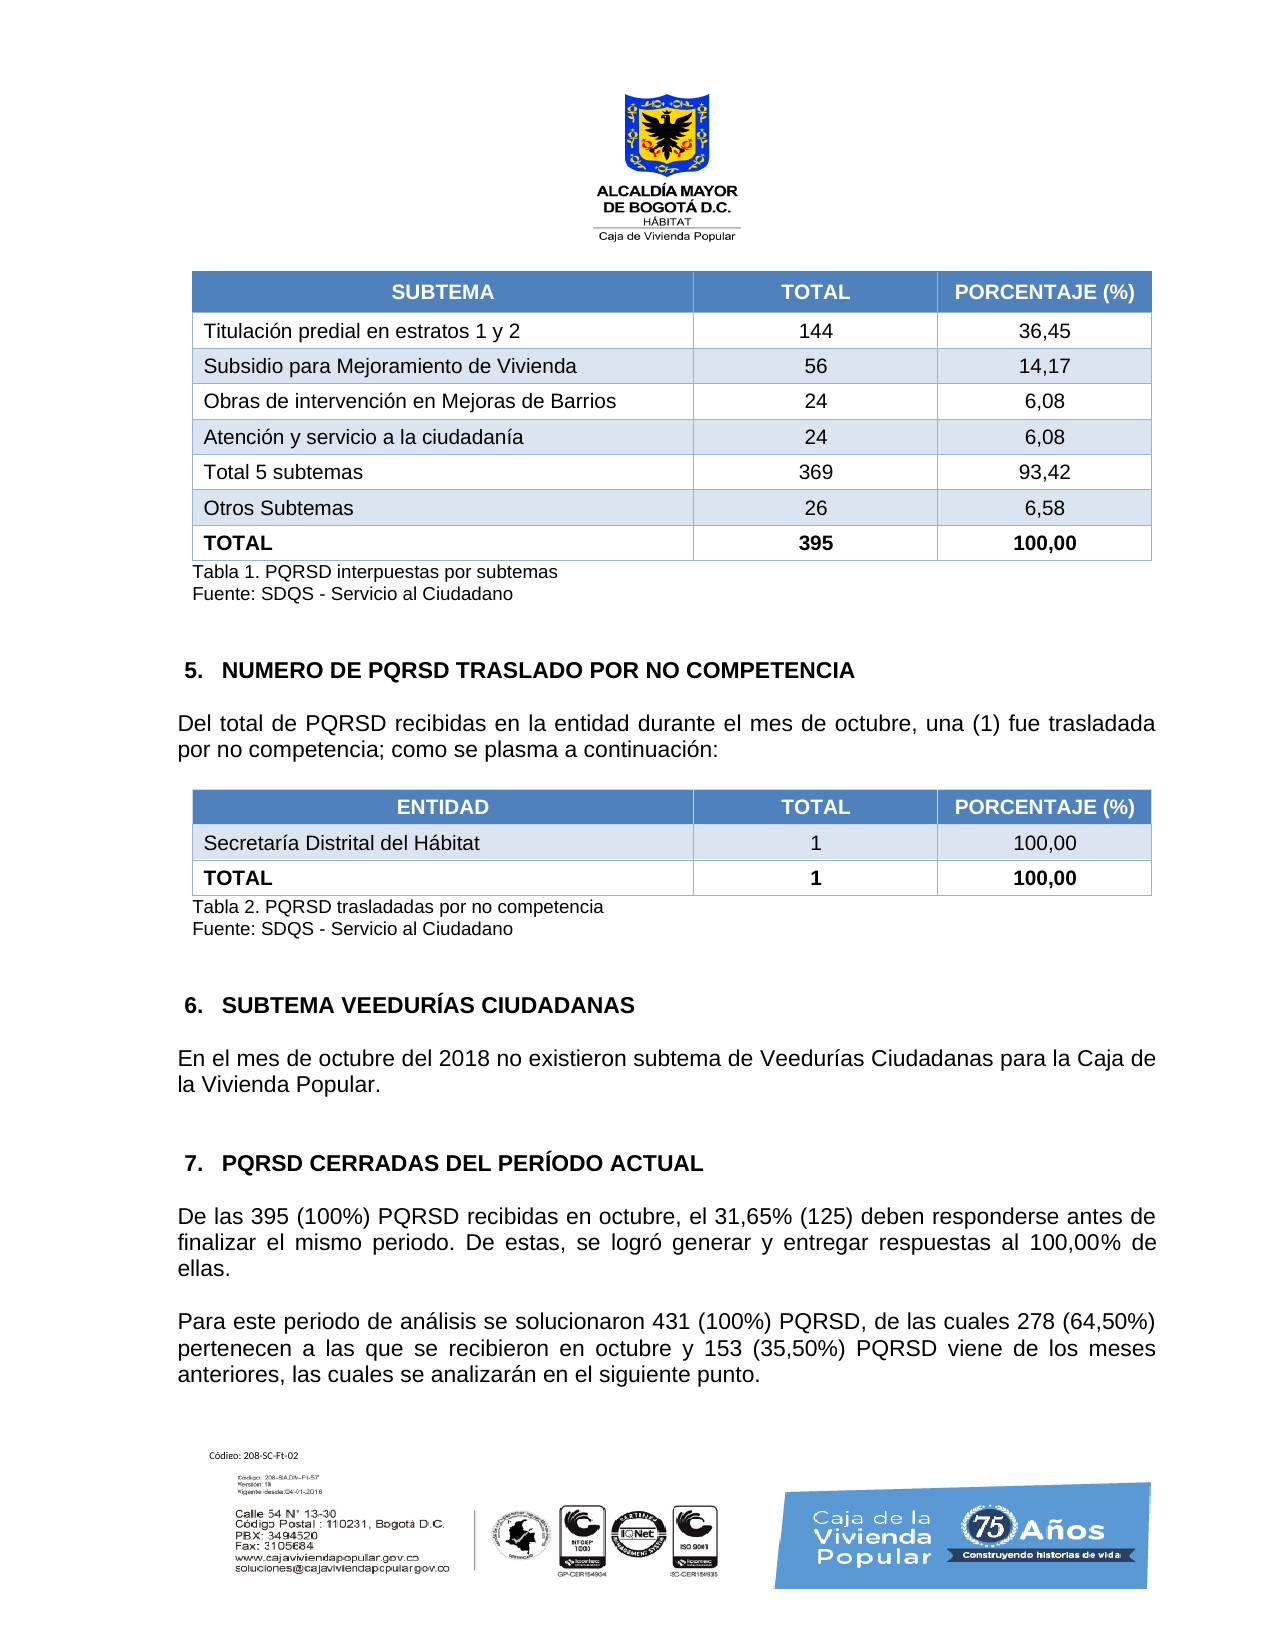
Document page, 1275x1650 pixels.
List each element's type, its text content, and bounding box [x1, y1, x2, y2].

table_header PORCENTAJE (%) [938, 272, 1151, 312]
table_cell 6,08 [938, 420, 1151, 454]
table_cell 36,45 [938, 313, 1151, 348]
table_cell Atención y servicio a la ciudadanía [193, 420, 693, 454]
table_cell 26 [694, 490, 937, 525]
table_cell Secretaría Distrital del Hábitat [193, 825, 693, 859]
table_cell TOTAL [193, 861, 693, 895]
table_cell 369 [694, 455, 937, 489]
table_cell 24 [694, 384, 937, 418]
table_cell 56 [694, 349, 937, 383]
table_cell 6,58 [938, 490, 1151, 525]
text Fuente: SDQS - Servicio al Ciudadano [192, 918, 1157, 939]
table_cell 144 [694, 313, 937, 348]
table_cell 14,17 [938, 349, 1151, 383]
table_header TOTAL [694, 272, 937, 312]
list PQRSD CERRADAS DEL PERÍODO ACTUAL [184, 1150, 1157, 1176]
table_cell Otros Subtemas [193, 490, 693, 525]
text De las 395 (100%) PQRSD recibidas en octubre, el 31,65% (125) deben responderse antes de finalizar el mismo periodo. De estas, se logró generar y entregar respuestas al 100,00% de ellas. [177, 1203, 1157, 1282]
list SUBTEMA VEEDURÍAS CIUDADANAS [184, 992, 1157, 1018]
picture [167, 1459, 1157, 1621]
picture [593, 94, 741, 242]
table_cell 1 [694, 825, 937, 859]
table_cell 100,00 [938, 825, 1151, 859]
text En el mes de octubre del 2018 no existieron subtema de Veedurías Ciudadanas para la Caja de la Vivienda Popular. [177, 1044, 1157, 1097]
table_header TOTAL [694, 790, 937, 824]
table_cell Titulación predial en estratos 1 y 2 [193, 313, 693, 348]
table_cell 100,00 [938, 861, 1151, 895]
table_cell 6,08 [938, 384, 1151, 418]
text Tabla 2. PQRSD trasladadas por no competencia [192, 896, 1157, 918]
table_cell TOTAL [193, 526, 693, 560]
table_header SUBTEMA [193, 272, 693, 312]
table_header ENTIDAD [193, 790, 693, 824]
table_cell 93,42 [938, 455, 1151, 489]
table_cell Obras de intervención en Mejoras de Barrios [193, 384, 693, 418]
table_cell Total 5 subtemas [193, 455, 693, 489]
text Fuente: SDQS - Servicio al Ciudadano [192, 583, 1157, 604]
table_cell Subsidio para Mejoramiento de Vivienda [193, 349, 693, 383]
text Tabla 1. PQRSD interpuestas por subtemas [192, 561, 1157, 583]
text Para este periodo de análisis se solucionaron 431 (100%) PQRSD, de las cuales 278 (64,50%) pertenecen a las que se recibieron en octubre y 153 (35,50%) PQRSD viene de los meses anteriores, las cuales se analizarán en el siguiente punto. [177, 1308, 1157, 1387]
table_cell 100,00 [938, 526, 1151, 560]
text Del total de PQRSD recibidas en la entidad durante el mes de octubre, una (1) fue trasladada por no competencia; como se plasma a continuación: [177, 710, 1157, 762]
table_cell 24 [694, 420, 937, 454]
table_cell 395 [694, 526, 937, 560]
table_header PORCENTAJE (%) [938, 790, 1151, 824]
table_cell 1 [694, 861, 937, 895]
list NUMERO DE PQRSD TRASLADO POR NO COMPETENCIA [184, 657, 1157, 683]
